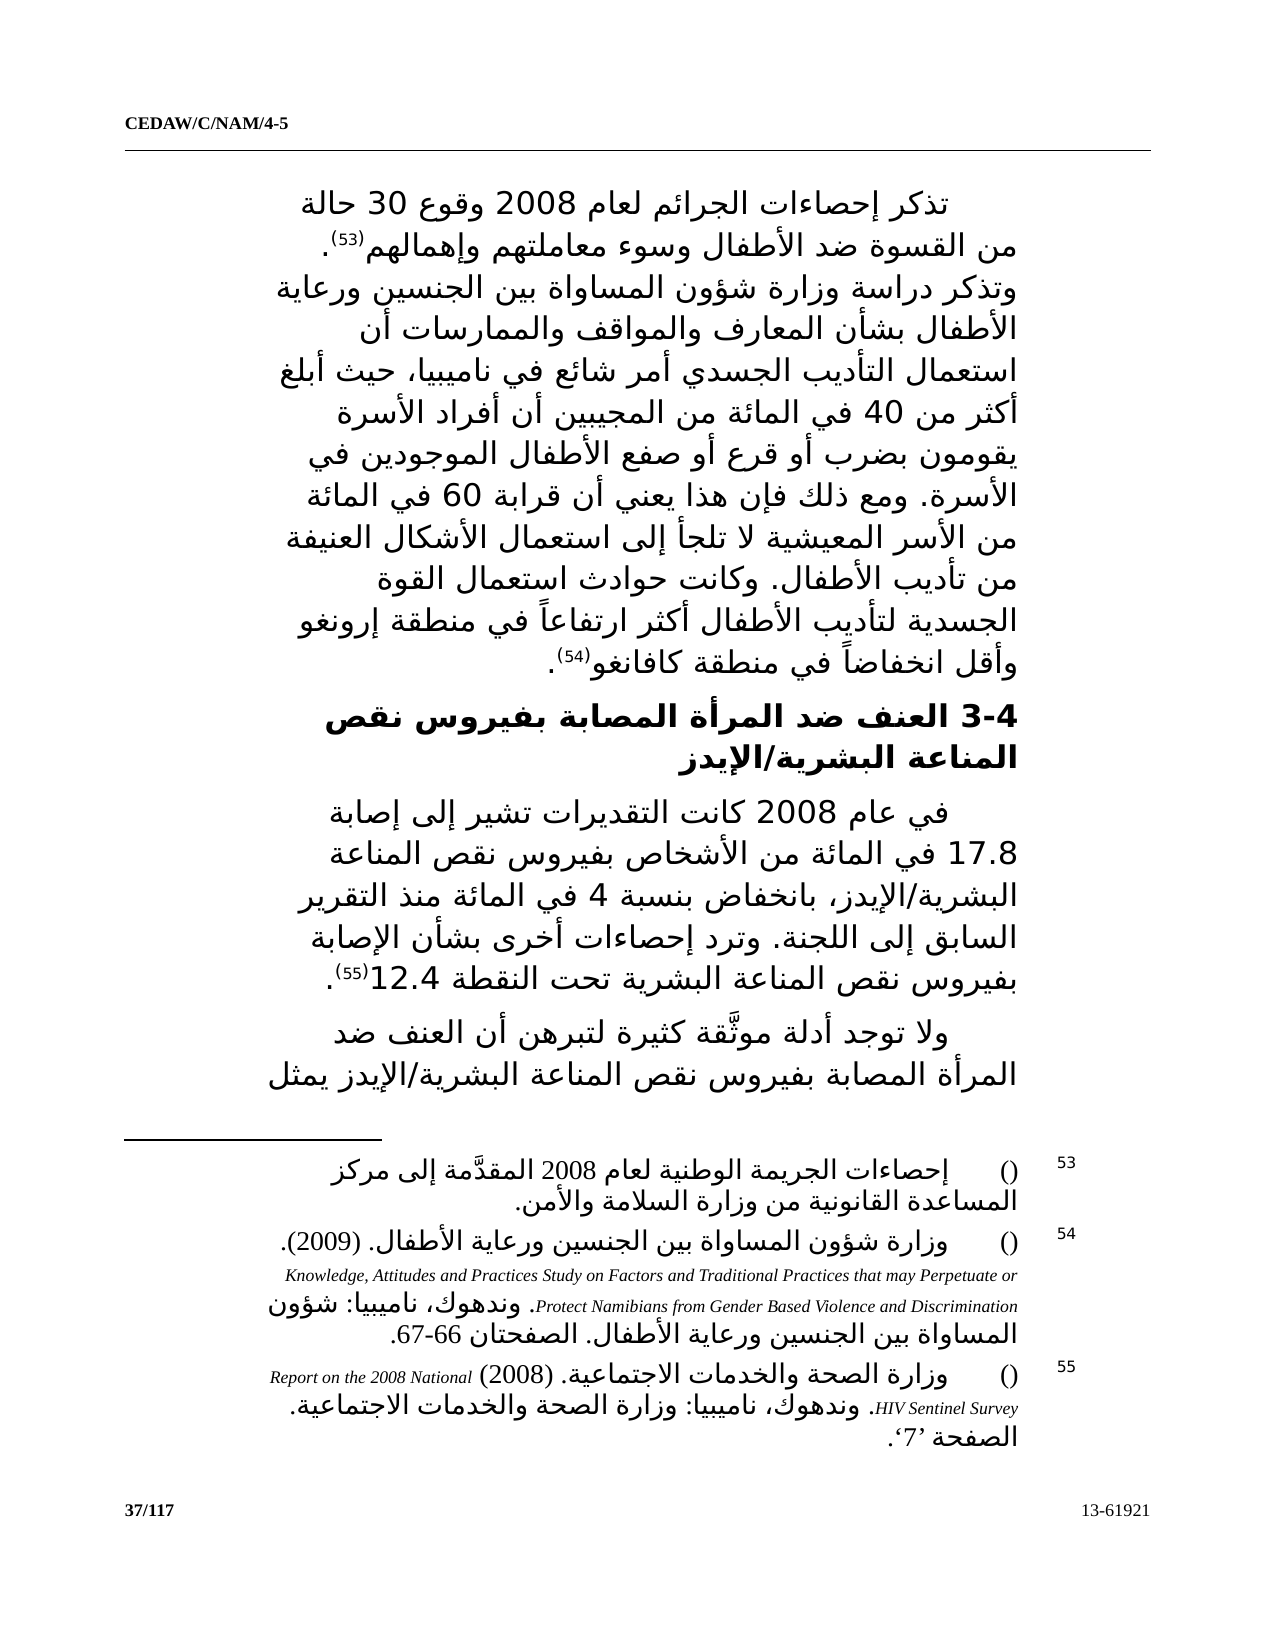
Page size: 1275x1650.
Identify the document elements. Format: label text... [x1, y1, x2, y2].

text 3-4 العنف ضد المرأة المصابة بفيروس نقص المناعة البشرية/الإيدز [256, 694, 1018, 777]
text تذكر إحصاءات الجرائم لعام 2008 وقوع 30 حالة من القسوة ضد الأطفال وسوء معاملتهم وإهمالهم(). وتذكر دراسة وزارة شؤون المساواة بين الجنسين ورعاية الأطفال بشأن المعارف والمواقف والممارسات أن استعمال التأديب الجسدي أمر شائع في ناميبيا، حيث أبلغ أكثر من 40 في المائة من المجيبين أن أفراد الأسرة يقومون بضرب أو قرع أو صفع الأطفال الموجودين في الأسرة. ومع ذلك فإن هذا يعني أن قرابة 60 في المائة من الأسر المعيشية لا تلجأ إلى استعمال الأشكال العنيفة من تأديب الأطفال. وكانت حوادث استعمال القوة الجسدية لتأديب الأطفال أكثر ارتفاعاً في منطقة إرونغو وأقل انخفاضاً في منطقة كافانغو(). [256, 181, 1018, 681]
text في عام 2008 كانت التقديرات تشير إلى إصابة 17.8 في المائة من الأشخاص بفيروس نقص المناعة البشرية/الإيدز، بانخفاض بنسبة 4 في المائة منذ التقرير السابق إلى اللجنة. وترد إحصاءات أخرى بشأن الإصابة بفيروس نقص المناعة البشرية تحت النقطة 12.4(). [256, 790, 1018, 998]
text ولا توجد أدلة موثَّقة كثيرة لتبرهن أن العنف ضد المرأة المصابة بفيروس نقص المناعة البشرية/الإيدز يمثل مشكلة محددة في ناميبيا. وجاء في دراسة تقييمية لفيروس نقص المناعة البشرية/الإيدز والإلمام بمبادئ العلاج أنه في حين يمثِّل زرع الشعور بالخجل شكلاً غير واضح من العدوان، إلاّ أنه لم يتم التبليغ عن أي حوادث للعنف الجسدي ضد الأشخاص المصابين بفيروس نقص المناعة البشرية/الإيدز(). وقد نوقشت الصلة بين العنف الجنساني وفيروس نقص المناعة البشرية في دراسة المعارف والمواقف والممارسات التي أجرتها وزارة شؤون المساواة بين الجنسين ورعاية الأطفال، ولكن الدراسة لا تذكر وجود مشكلة ناجمة عن العنف ضد المرأة بسبب إصابتها بفيروس نقص المناعة البشرية(). [256, 1011, 1018, 1094]
